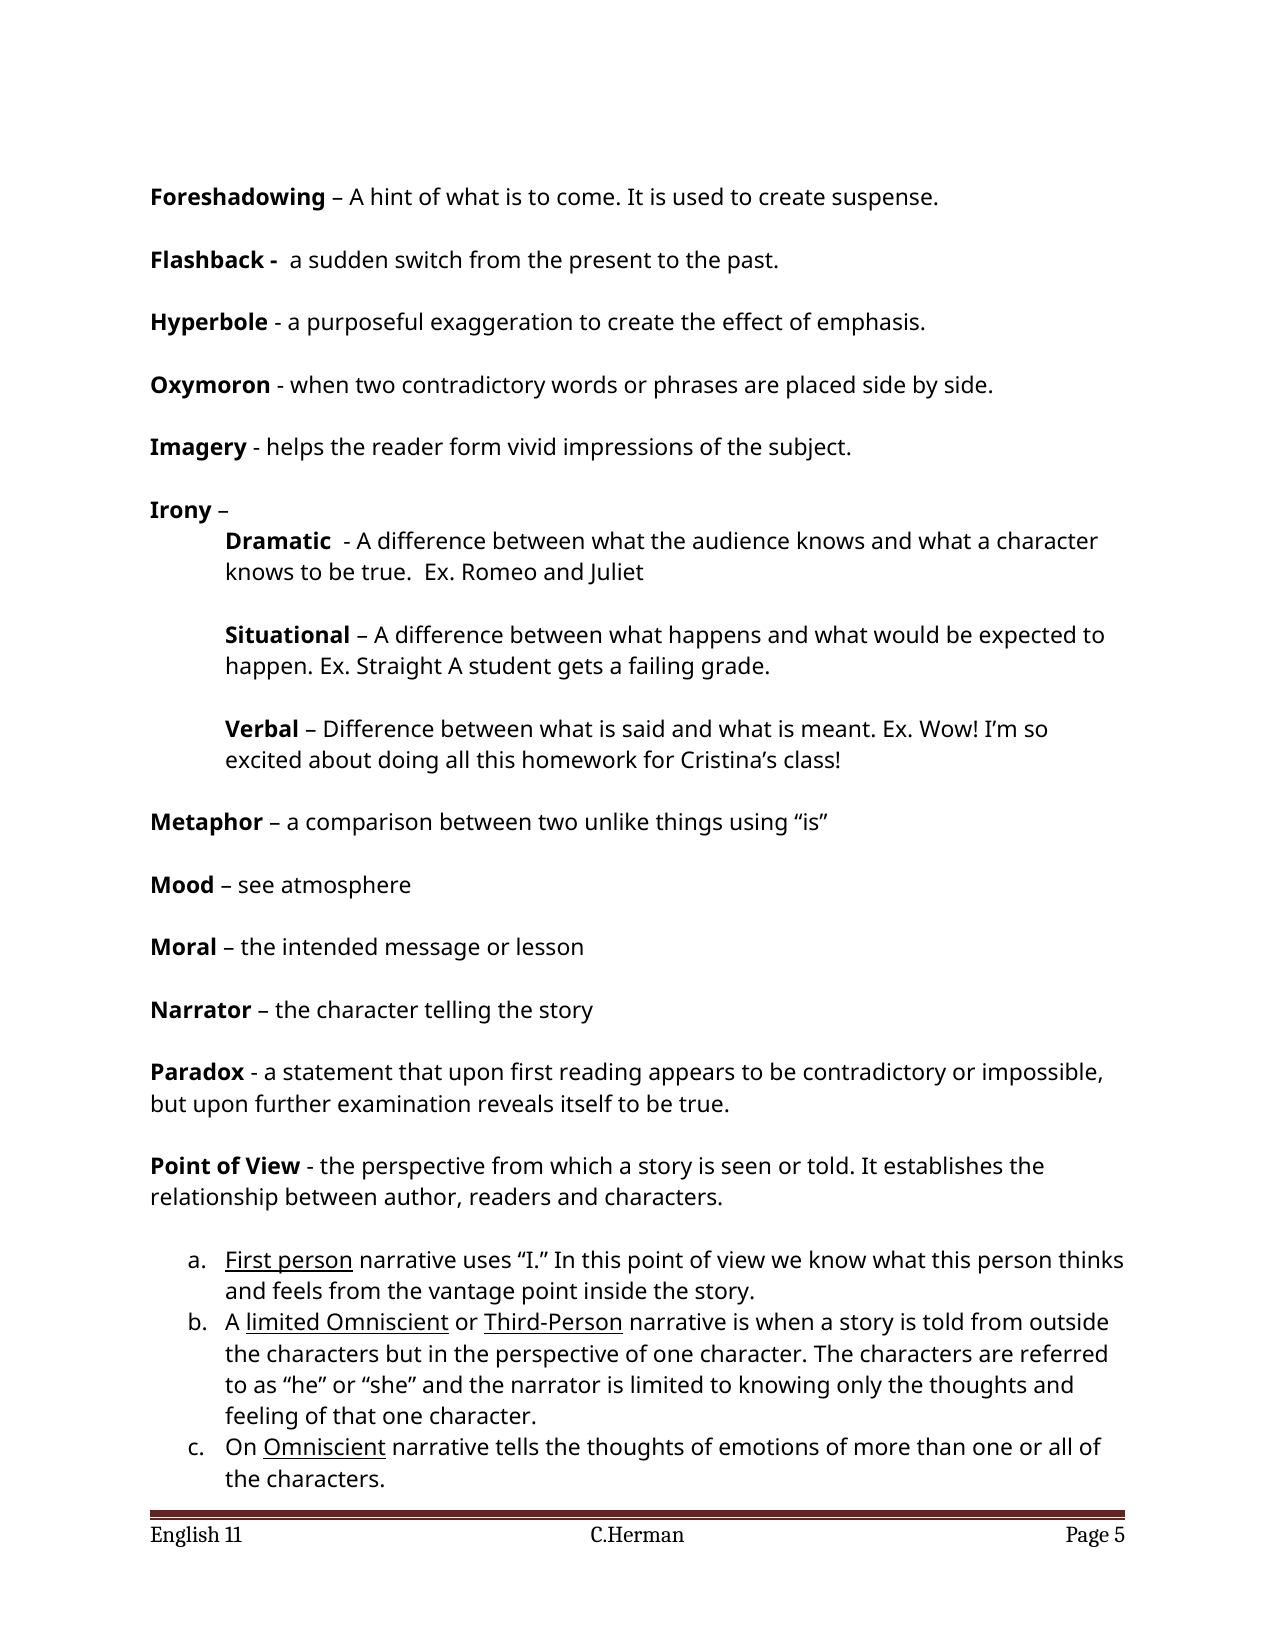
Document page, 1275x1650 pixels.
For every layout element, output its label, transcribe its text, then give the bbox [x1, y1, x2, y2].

text Mood – see atmosphere [150, 869, 1125, 900]
text Irony – [150, 494, 1125, 525]
text Hyperbole - a purposeful exaggeration to create the effect of emphasis. [150, 306, 1125, 337]
text Narrator – the character telling the story [150, 994, 1125, 1025]
list On Omniscient narrative tells the thoughts of emotions of more than one or all of the characters. [187, 1431, 1125, 1494]
text Verbal – Difference between what is said and what is meant. Ex. Wow! I’m so excited about doing all this homework for Cristina’s class! [225, 712, 1125, 775]
text Moral – the intended message or lesson [150, 931, 1125, 962]
text Metaphor – a comparison between two unlike things using “is” [150, 806, 1125, 837]
text Oxymoron - when two contradictory words or phrases are placed side by side. [150, 369, 1125, 400]
text Paradox - a statement that upon first reading appears to be contradictory or impossible, but upon further examination reveals itself to be true. [150, 1056, 1125, 1119]
list A limited Omniscient or Third-Person narrative is when a story is told from outside the characters but in the perspective of one character. The characters are referred to as “he” or “she” and the narrator is limited to knowing only the thoughts and feeling of that one character. [187, 1306, 1125, 1431]
text Point of View - the perspective from which a story is seen or told. It establishes the relationship between author, readers and characters. [150, 1150, 1125, 1212]
list First person narrative uses “I.” In this point of view we know what this person thinks and feels from the vantage point inside the story. [187, 1244, 1125, 1306]
text Foreshadowing – A hint of what is to come. It is used to create suspense. [150, 181, 1125, 212]
text Imagery - helps the reader form vivid impressions of the subject. [150, 431, 1125, 462]
text Dramatic - A difference between what the audience knows and what a character knows to be true. Ex. Romeo and Juliet [225, 525, 1125, 587]
text Flashback - a sudden switch from the present to the past. [150, 244, 1125, 275]
text Situational – A difference between what happens and what would be expected to happen. Ex. Straight A student gets a failing grade. [225, 619, 1125, 681]
